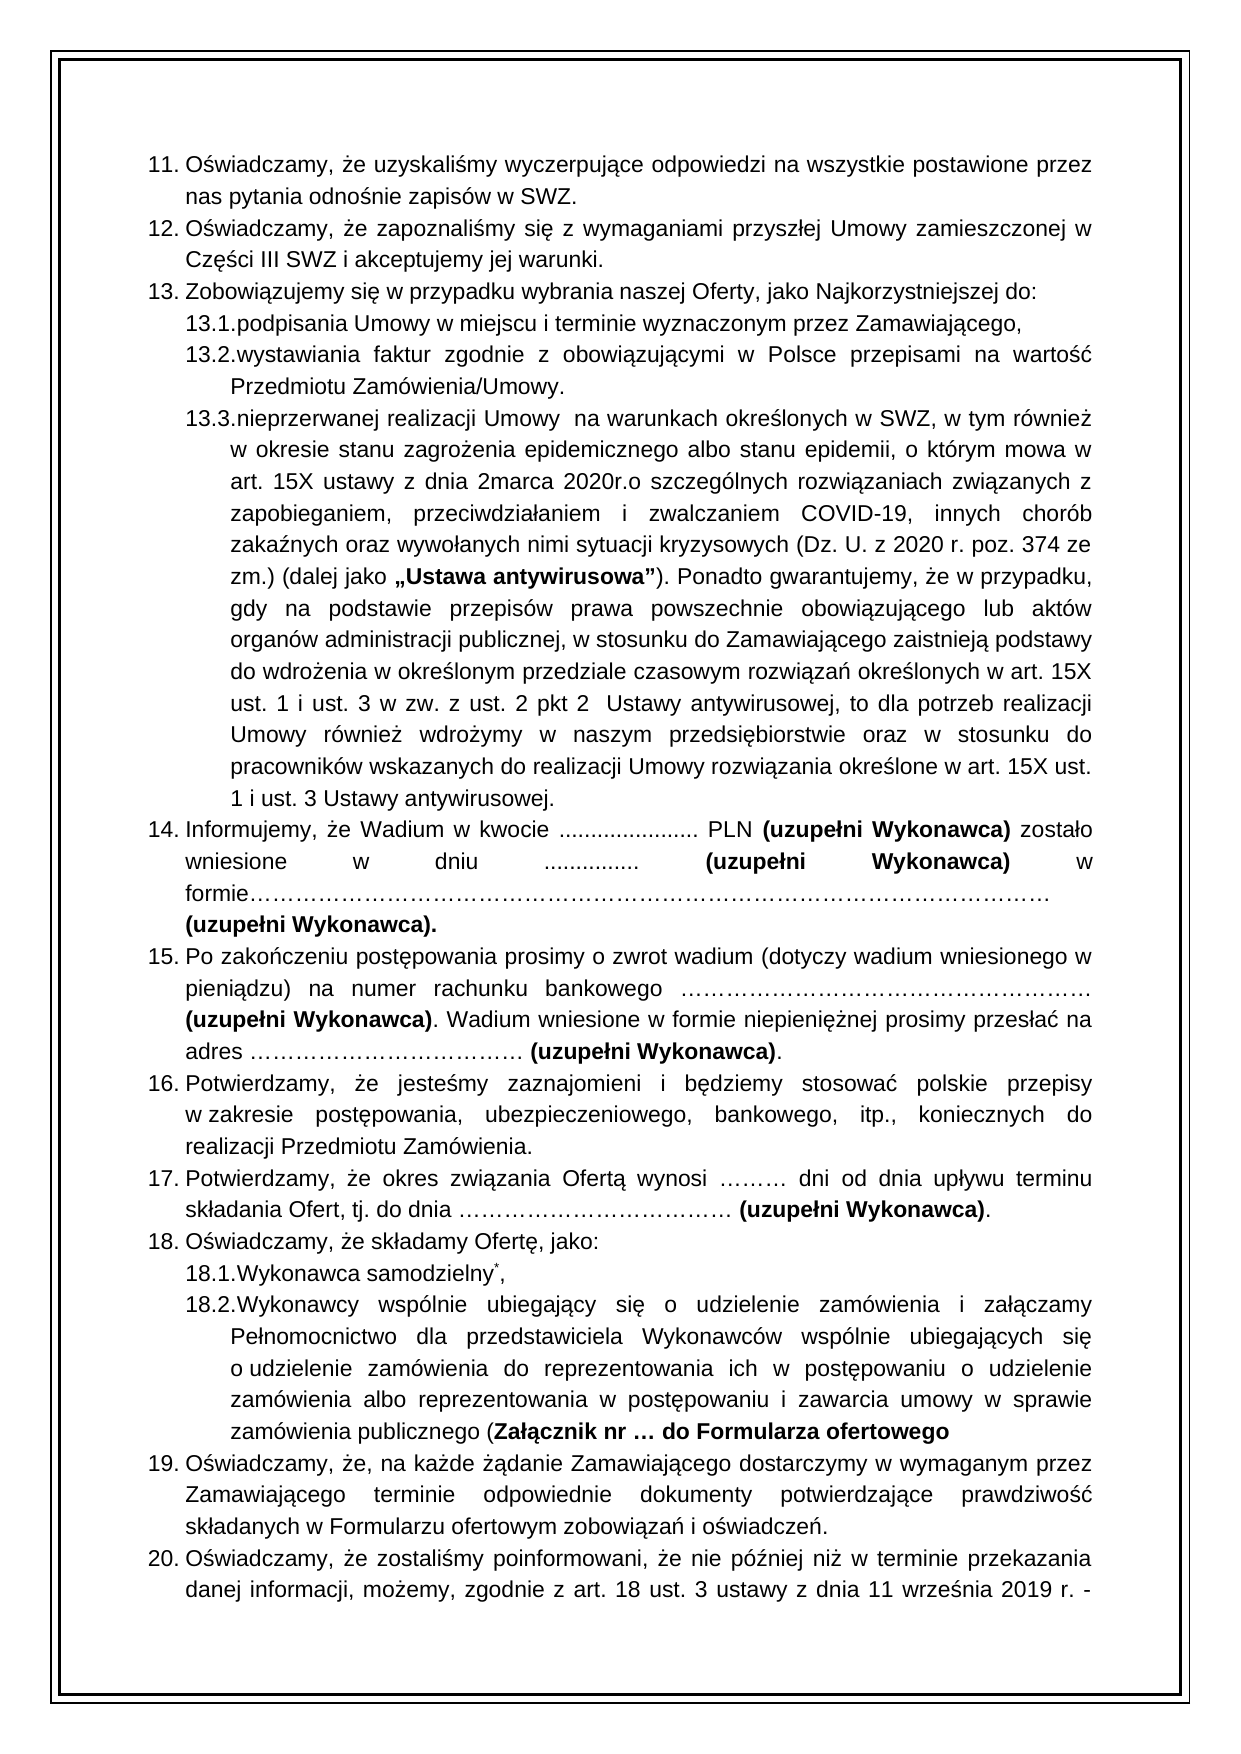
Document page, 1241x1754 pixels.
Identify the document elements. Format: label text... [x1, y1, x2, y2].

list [148, 1541, 1093, 1604]
list Oświadczamy, że składamy Ofertę, jako: [148, 1224, 1093, 1256]
list Oświadczamy, że uzyskaliśmy wyczerpujące odpowiedzi na wszystkie postawione przez nas pytania odnośnie zapisów w SWZ. [148, 148, 1093, 211]
list wystawiania faktur zgodnie z obowiązującymi w Polsce przepisami na wartość Przedmiotu Zamówienia/Umowy. [185, 338, 1093, 401]
list Zobowiązujemy się w przypadku wybrania naszej Oferty, jako Najkorzystniejszej do: [148, 274, 1093, 306]
list Potwierdzamy, że okres związania Ofertą wynosi ……… dni od dnia upływu terminu składania Ofert, tj. do dnia ……………………………… (uzupełni Wykonawca). [148, 1161, 1093, 1224]
list Informujemy, że Wadium w kwocie ...................... PLN (uzupełni Wykonawca) zostało wniesione w dniu ............... (uzupełni Wykonawca) w formie……………………………………………………………………………………………(uzupełni Wykonawca). [148, 813, 1093, 939]
list nieprzerwanej realizacji Umowy na warunkach określonych w SWZ, w tym również w okresie stanu zagrożenia epidemicznego albo stanu epidemii, o którym mowa w art. 15X ustawy z dnia 2marca 2020r.o szczególnych rozwiązaniach związanych z zapobieganiem, przeciwdziałaniem i zwalczaniem COVID-19, innych chorób zakaźnych oraz wywołanych nimi sytuacji kryzysowych (Dz. U. z 2020 r. poz. 374 ze zm.) (dalej jako „Ustawa antywirusowa”). Ponadto gwarantujemy, że w przypadku, gdy na podstawie przepisów prawa powszechnie obowiązującego lub aktów organów administracji publicznej, w stosunku do Zamawiającego zaistnieją podstawy do wdrożenia w określonym przedziale czasowym rozwiązań określonych w art. 15X ust. 1 i ust. 3 w zw. z ust. 2 pkt 2 Ustawy antywirusowej, to dla potrzeb realizacji Umowy również wdrożymy w naszym przedsiębiorstwie oraz w stosunku do pracowników wskazanych do realizacji Umowy rozwiązania określone w art. 15X ust. 1 i ust. 3 Ustawy antywirusowej. [185, 401, 1093, 813]
list Oświadczamy, że zapoznaliśmy się z wymaganiami przyszłej Umowy zamieszczonej w Części III SWZ i akceptujemy jej warunki. [148, 211, 1093, 274]
list Wykonawca samodzielny*, [185, 1256, 1093, 1288]
list podpisania Umowy w miejscu i terminie wyznaczonym przez Zamawiającego, [185, 306, 1093, 338]
list Po zakończeniu postępowania prosimy o zwrot wadium (dotyczy wadium wniesionego w pieniądzu) na numer rachunku bankowego ……………………………………………… (uzupełni Wykonawca). Wadium wniesione w formie niepieniężnej prosimy przesłać na adres ……………………………… (uzupełni Wykonawca). [148, 939, 1093, 1066]
list Oświadczamy, że, na każde żądanie Zamawiającego dostarczymy w wymaganym przez Zamawiającego terminie odpowiednie dokumenty potwierdzające prawdziwość składanych w Formularzu ofertowym zobowiązań i oświadczeń. [148, 1446, 1093, 1541]
list Potwierdzamy, że jesteśmy zaznajomieni i będziemy stosować polskie przepisy w zakresie postępowania, ubezpieczeniowego, bankowego, itp., koniecznych do realizacji Przedmiotu Zamówienia. [148, 1066, 1093, 1161]
list Wykonawcy wspólnie ubiegający się o udzielenie zamówienia i załączamy Pełnomocnictwo dla przedstawiciela Wykonawców wspólnie ubiegających się o udzielenie zamówienia do reprezentowania ich w postępowaniu o udzielenie zamówienia albo reprezentowania w postępowaniu i zawarcia umowy w sprawie zamówienia publicznego (Załącznik nr … do Formularza ofertowego [185, 1288, 1093, 1446]
